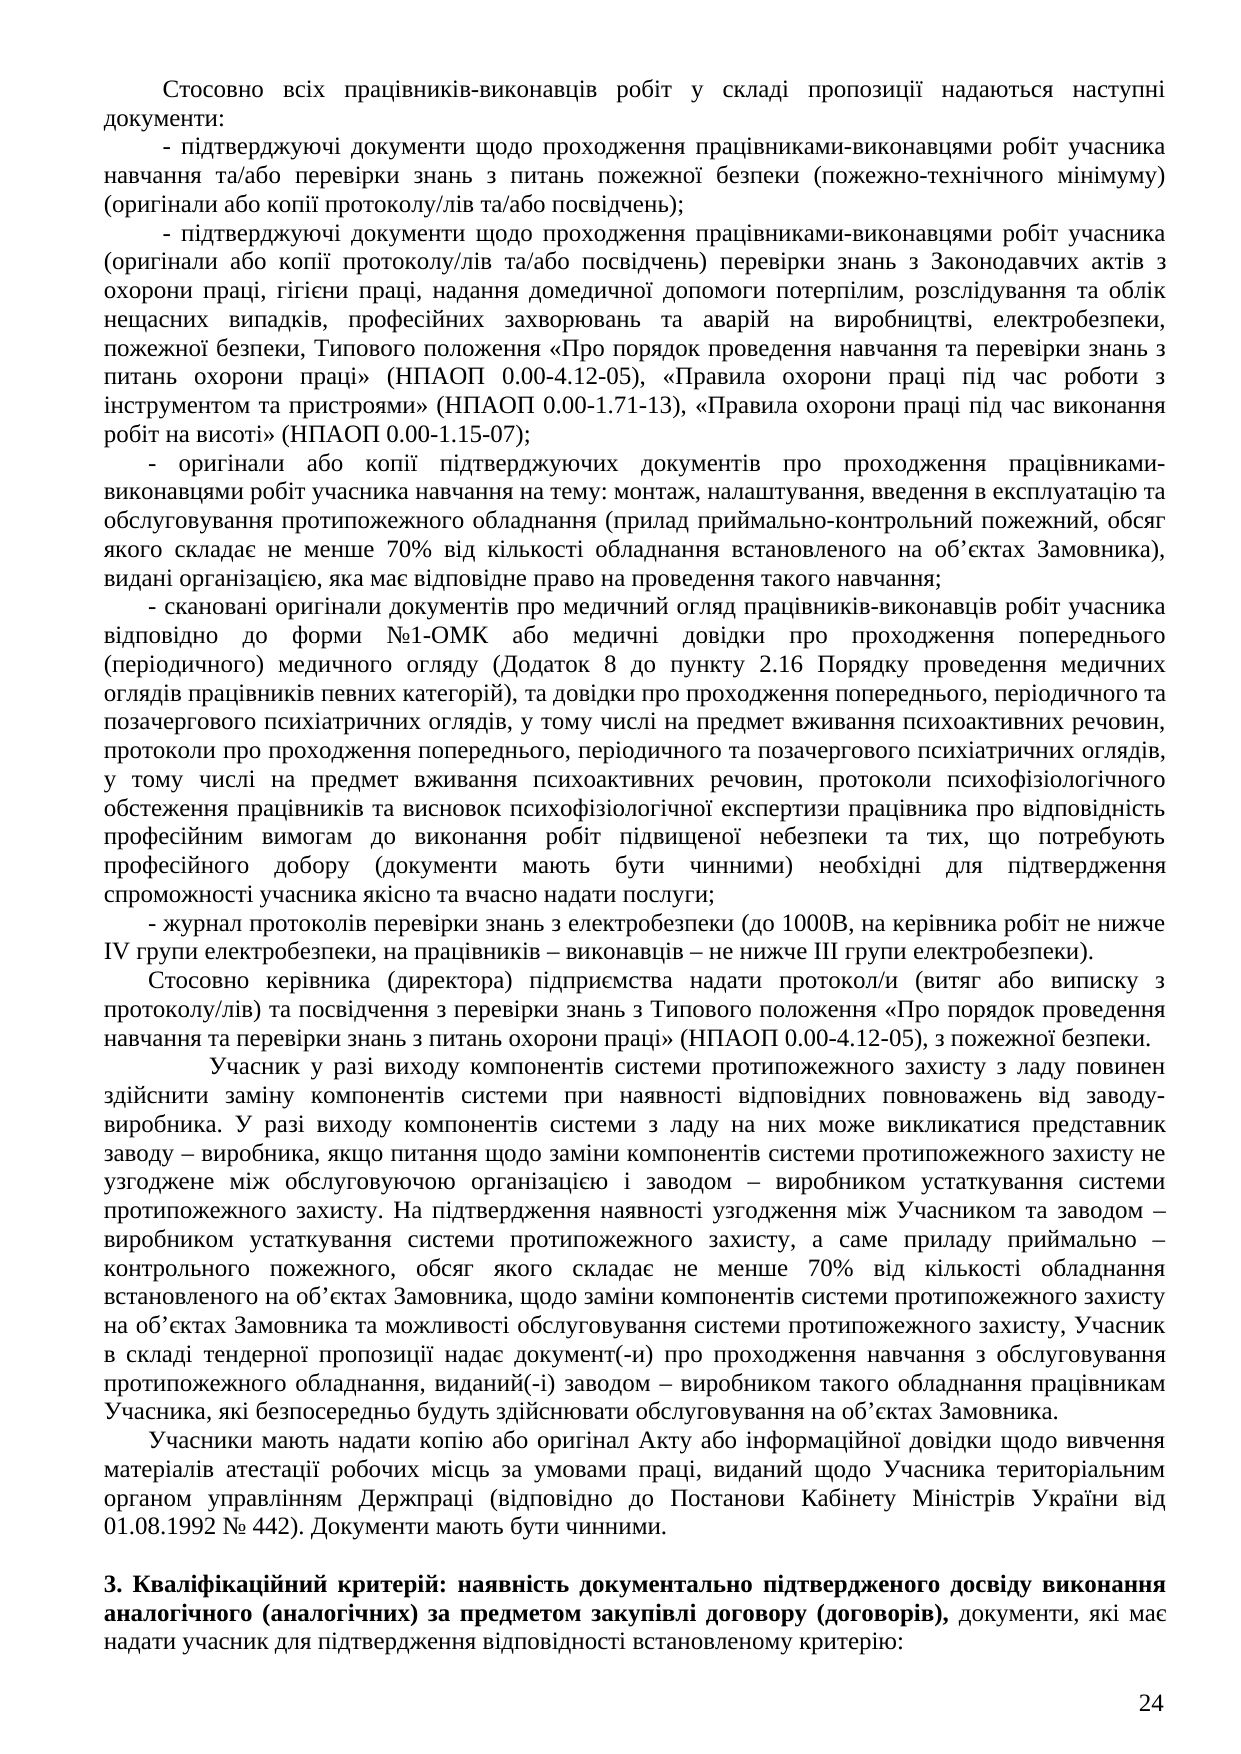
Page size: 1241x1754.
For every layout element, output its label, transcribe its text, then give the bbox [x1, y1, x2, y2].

text 3. Кваліфікаційний критерій: наявність документально підтвердженого досвіду виконання аналогічного (аналогічних) за предметом закупівлі договору (договорів), документи, які має надати учасник для підтвердження відповідності встановленому критерію: [103, 1569, 1167, 1655]
text Стосовно всіх працівників-виконавців робіт у складі пропозиції надаються наступні документи: [103, 74, 1167, 131]
text Стосовно керівника (директора) підприємства надати протокол/и (витяг або виписку з протоколу/лів) та посвідчення з перевірки знань з Типового положення «Про порядок проведення навчання та перевірки знань з питань охорони праці» (НПАОП 0.00-4.12-05), з пожежної безпеки. [103, 965, 1167, 1051]
text Учасники мають надати копію або оригінал Акту або інформаційної довідки щодо вивчення матеріалів атестації робочих місць за умовами праці, виданий щодо Учасника територіальним органом управлінням Держпраці (відповідно до Постанови Кабінету Міністрів України від 01.08.1992 № 442). Документи мають бути чинними. [103, 1425, 1167, 1540]
text - підтверджуючі документи щодо проходження працівниками-виконавцями робіт учасника (оригінали або копії протоколу/лів та/або посвідчень) перевірки знань з Законодавчих актів з охорони праці, гігієни праці, надання домедичної допомоги потерпілим, розслідування та облік нещасних випадків, професійних захворювань та аварій на виробництві, електробезпеки, пожежної безпеки, Типового положення «Про порядок проведення навчання та перевірки знань з питань охорони праці» (НПАОП 0.00-4.12-05), «Правила охорони праці під час роботи з інструментом та пристроями» (НПАОП 0.00-1.71-13), «Правила охорони праці під час виконання робіт на висоті» (НПАОП 0.00-1.15-07); [103, 218, 1167, 448]
text - підтверджуючі документи щодо проходження працівниками-виконавцями робіт учасника навчання та/або перевірки знань з питань пожежної безпеки (пожежно-технічного мінімуму) (оригінали або копії протоколу/лів та/або посвідчень); [103, 131, 1167, 218]
text - оригінали або копії підтверджуючих документів про проходження працівниками-виконавцями робіт учасника навчання на тему: монтаж, налаштування, введення в експлуатацію та обслуговування протипожежного обладнання (прилад приймально-контрольний пожежний, обсяг якого складає не менше 70% від кількості обладнання встановленого на об’єктах Замовника), видані організацією, яка має відповідне право на проведення такого навчання; [103, 448, 1167, 591]
text - журнал протоколів перевірки знань з електробезпеки (до 1000В, на керівника робіт не нижче IV групи електробезпеки, на працівників – виконавців – не нижче ІІІ групи електробезпеки). [103, 908, 1167, 965]
text Учасник у разі виходу компонентів системи протипожежного захисту з ладу повинен здійснити заміну компонентів системи при наявності відповідних повноважень від заводу-виробника. У разі виходу компонентів системи з ладу на них може викликатися представник заводу – виробника, якщо питання щодо заміни компонентів системи протипожежного захисту не узгоджене між обслуговуючою організацією і заводом – виробником устаткування системи протипожежного захисту. На підтвердження наявності узгодження між Учасником та заводом – виробником устаткування системи протипожежного захисту, а саме приладу приймально – контрольного пожежного, обсяг якого складає не менше 70% від кількості обладнання встановленого на об’єктах Замовника, щодо заміни компонентів системи протипожежного захисту на об’єктах Замовника та можливості обслуговування системи протипожежного захисту, Учасник в складі тендерної пропозиції надає документ(-и) про проходження навчання з обслуговування протипожежного обладнання, виданий(-і) заводом – виробником такого обладнання працівникам Учасника, які безпосередньо будуть здійснювати обслуговування на об’єктах Замовника. [103, 1051, 1167, 1425]
text - скановані оригінали документів про медичний огляд працівників-виконавців робіт учасника відповідно до форми №1-ОМК або медичні довідки про проходження попереднього (періодичного) медичного огляду (Додаток 8 до пункту 2.16 Порядку проведення медичних оглядів працівників певних категорій), та довідки про проходження попереднього, періодичного та позачергового психіатричних оглядів, у тому числі на предмет вживання психоактивних речовин, протоколи про проходження попереднього, періодичного та позачергового психіатричних оглядів, у тому числі на предмет вживання психоактивних речовин, протоколи психофізіологічного обстеження працівників та висновок психофізіологічної експертизи працівника про відповідність професійним вимогам до виконання робіт підвищеної небезпеки та тих, що потребують професійного добору (документи мають бути чинними) необхідні для підтвердження спроможності учасника якісно та вчасно надати послуги; [103, 591, 1167, 908]
